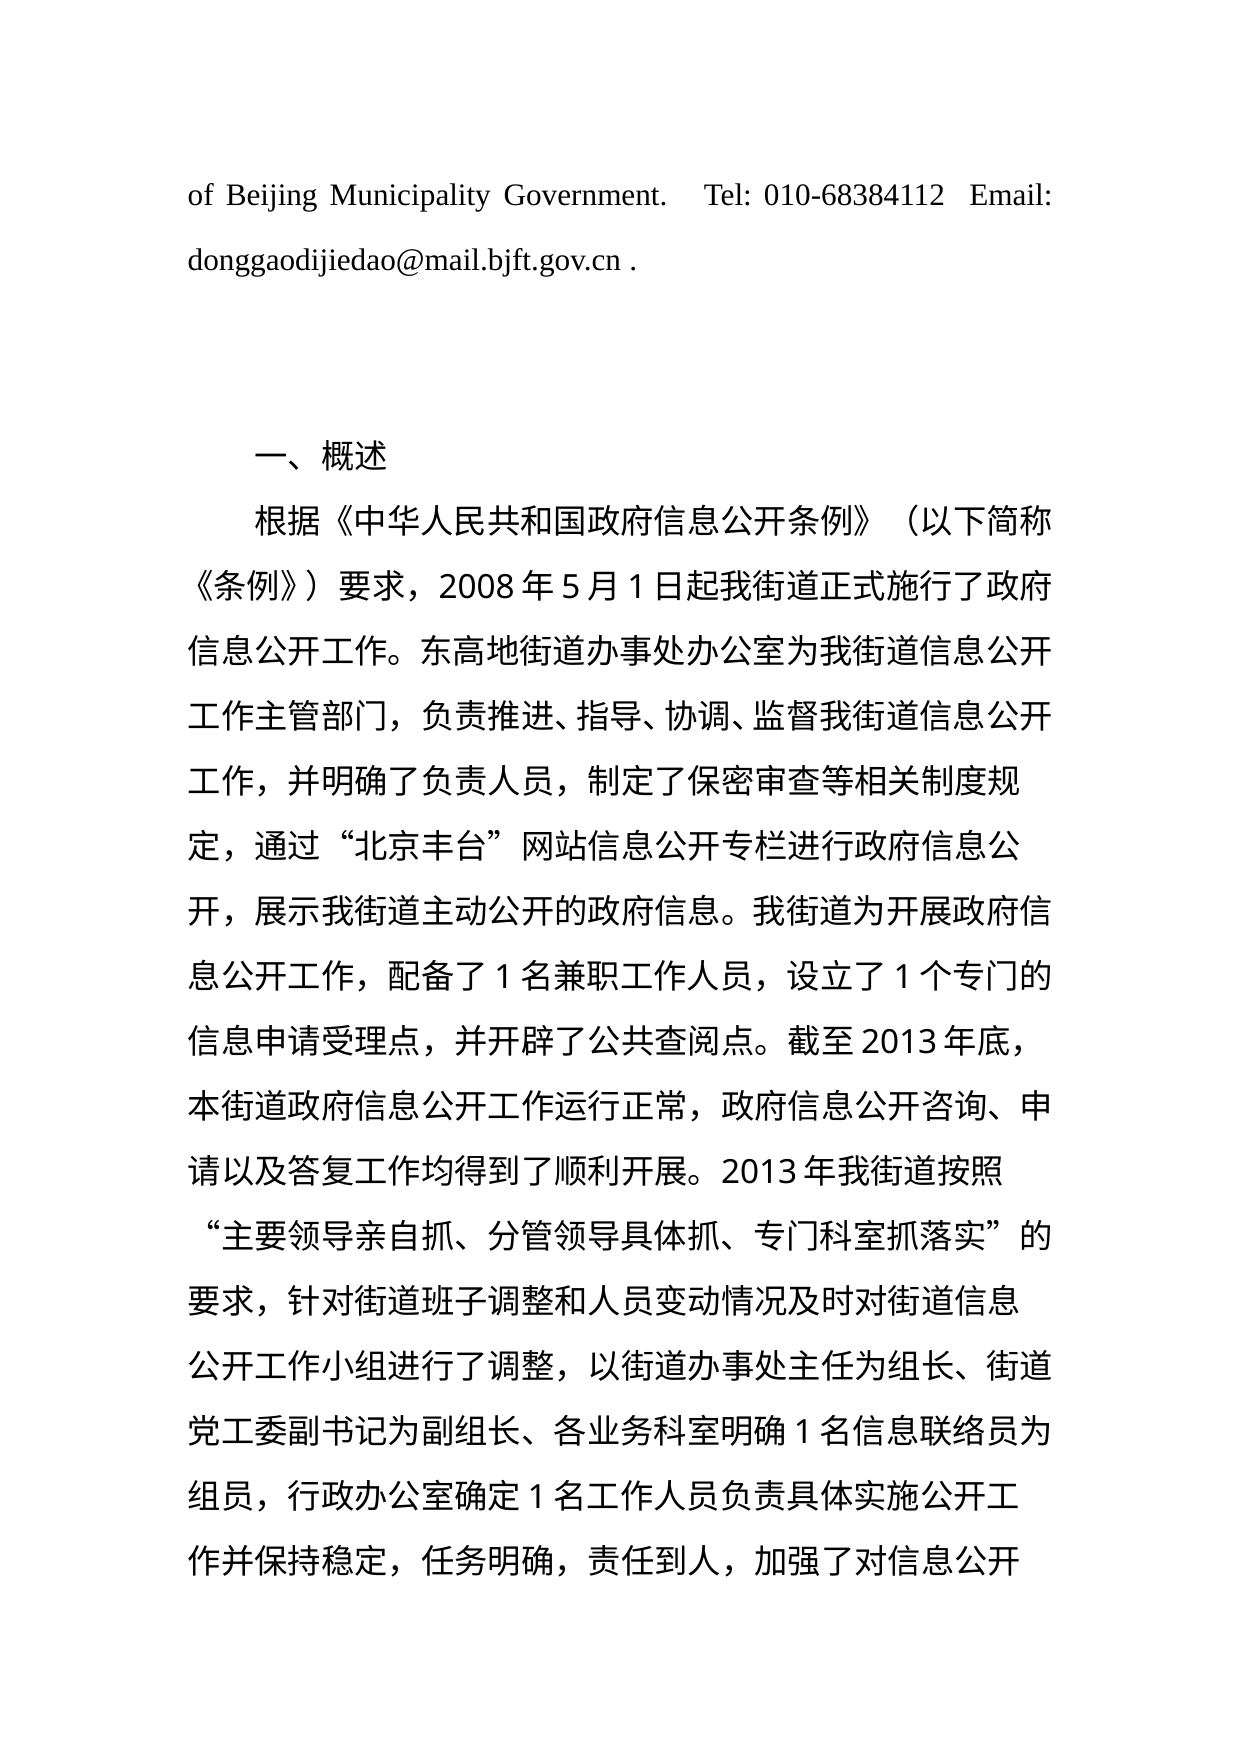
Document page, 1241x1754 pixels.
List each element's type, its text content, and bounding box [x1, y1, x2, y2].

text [187, 162, 1053, 292]
picture [488, 192, 500, 205]
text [187, 487, 1053, 1592]
text 一、概述 [187, 422, 1053, 487]
